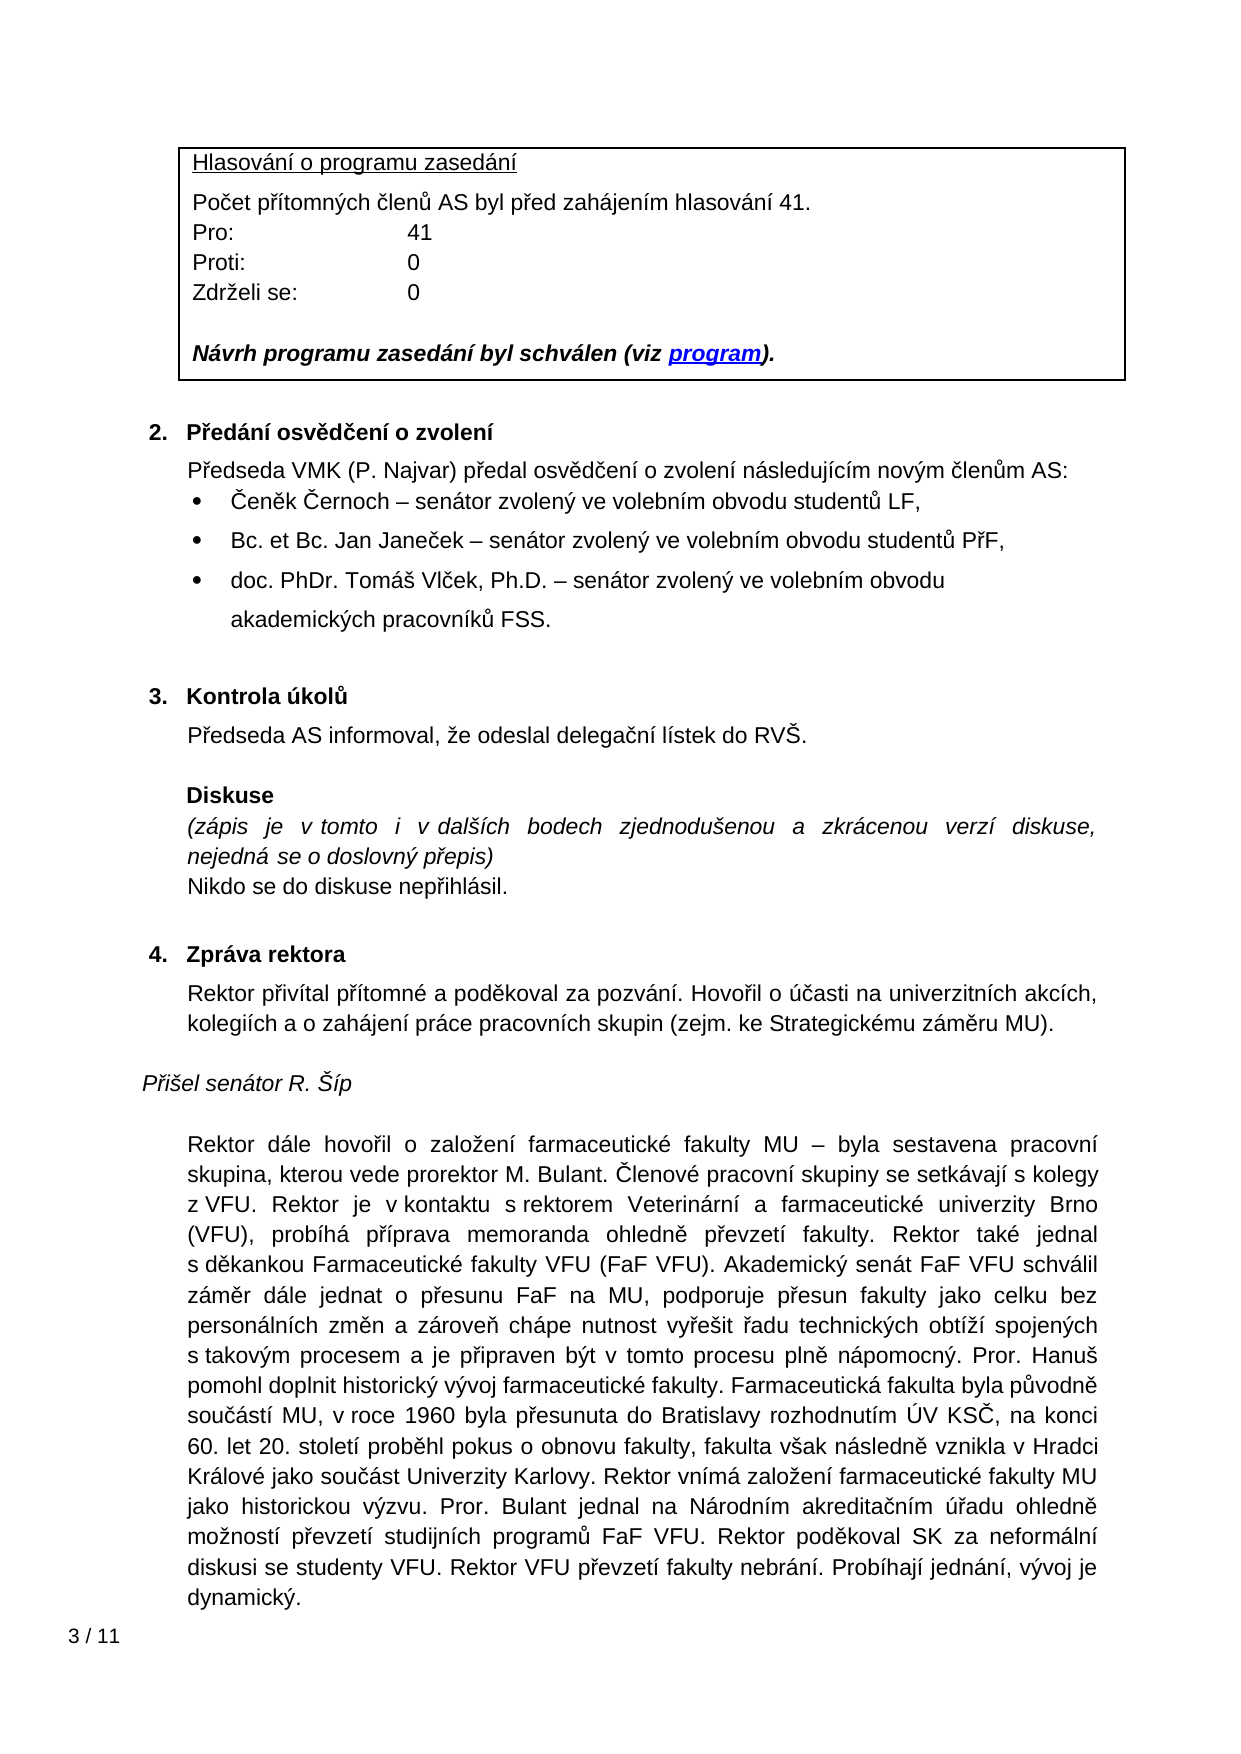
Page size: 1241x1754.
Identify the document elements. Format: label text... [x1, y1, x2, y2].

list doc. PhDr. Tomáš Vlček, Ph.D. – senátor zvolený ve volebním obvodu akademických pracovníků FSS. [193, 567, 1098, 632]
subtitle Předání osvědčení o zvolení [149, 419, 1098, 445]
table_header Hlasování o programu zasedání Počet přítomných členů AS byl před zahájením hlasování 41. Pro: 41 Proti: 0 Zdrželi se: 0 Návrh programu zasedání byl schválen (viz program). [180, 149, 1124, 379]
text Předseda VMK (P. Najvar) předal osvědčení o zvolení následujícím novým členům AS: [187, 457, 1098, 484]
text Přišel senátor R. Šíp [142, 1070, 1098, 1097]
text (zápis je v tomto i v dalších bodech zjednodušenou a zkrácenou verzí diskuse, nejedná se o doslovný přepis) [187, 813, 1098, 869]
text Diskuse [186, 782, 1098, 809]
text Předseda AS informoval, že odeslal delegační lístek do RVŠ. [187, 722, 1098, 748]
text Nikdo se do diskuse nepřihlásil. [187, 873, 1098, 899]
text Rektor dále hovořil o založení farmaceutické fakulty MU – byla sestavena pracovní skupina, kterou vede prorektor M. Bulant. Členové pracovní skupiny se setkávají s kolegy z VFU. Rektor je v kontaktu s rektorem Veterinární a farmaceutické univerzity Brno (VFU), probíhá příprava memoranda ohledně převzetí fakulty. Rektor také jednal s děkankou Farmaceutické fakulty VFU (FaF VFU). Akademický senát FaF VFU schválil záměr dále jednat o přesunu FaF na MU, podporuje přesun fakulty jako celku bez personálních změn a zároveň chápe nutnost vyřešit řadu technických obtíží spojených s takovým procesem a je připraven být v tomto procesu plně nápomocný. Pror. Hanuš pomohl doplnit historický vývoj farmaceutické fakulty. Farmaceutická fakulta byla původně součástí MU, v roce 1960 byla přesunuta do Bratislavy rozhodnutím ÚV KSČ, na konci 60. let 20. století proběhl pokus o obnovu fakulty, fakulta však následně vznikla v Hradci Králové jako součást Univerzity Karlovy. Rektor vnímá založení farmaceutické fakulty MU jako historickou výzvu. Pror. Bulant jednal na Národním akreditačním úřadu ohledně možností převzetí studijních programů FaF VFU. Rektor poděkoval SK za neformální diskusi se studenty VFU. Rektor VFU převzetí fakulty nebrání. Probíhají jednání, vývoj je dynamický. [187, 1131, 1098, 1610]
list Bc. et Bc. Jan Janeček – senátor zvolený ve volebním obvodu studentů PřF, [193, 527, 1098, 553]
text Rektor přivítal přítomné a poděkoval za pozvání. Hovořil o účasti na univerzitních akcích, kolegiích a o zahájení práce pracovních skupin (zejm. ke Strategickému záměru MU). [187, 979, 1098, 1036]
subtitle Zpráva rektora [149, 941, 1098, 967]
subtitle Kontrola úkolů [149, 683, 1098, 709]
list Čeněk Černoch – senátor zvolený ve volebním obvodu studentů LF, [193, 488, 1098, 514]
